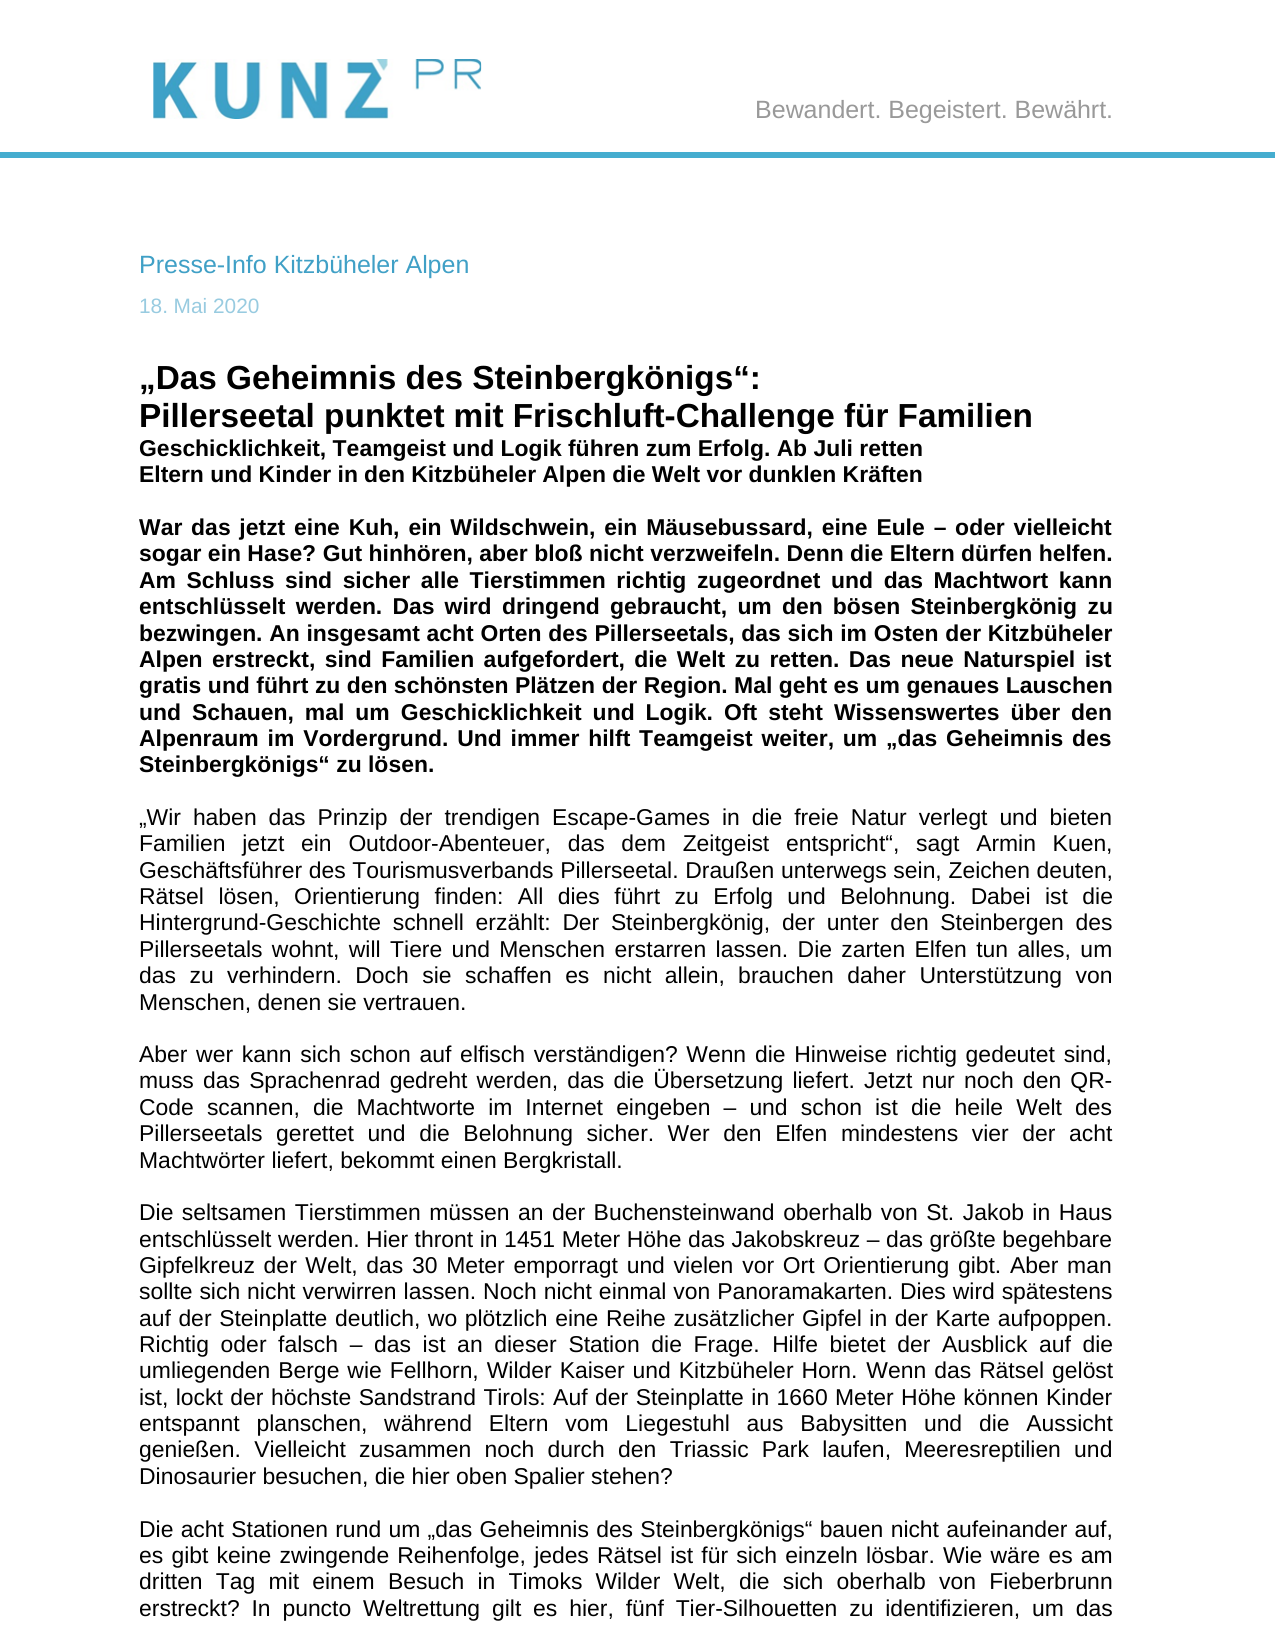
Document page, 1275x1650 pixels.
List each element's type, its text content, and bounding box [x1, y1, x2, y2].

picture [153, 59, 482, 119]
text Geschicklichkeit, Teamgeist und Logik führen zum Erfolg. Ab Juli retten [139, 435, 1113, 461]
text Eltern und Kinder in den Kitzbüheler Alpen die Welt vor dunklen Kräften [139, 461, 1113, 488]
text Presse-Info Kitzbüheler Alpen [139, 250, 1113, 279]
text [139, 1516, 1113, 1621]
text 18. Mai 2020 [139, 293, 1113, 317]
text Pillerseetal punktet mit Frischluft-Challenge für Familien [139, 397, 1113, 435]
text „Wir haben das Prinzip der trendigen Escape-Games in die freie Natur verlegt und bieten Familien jetzt ein Outdoor-Abenteuer, das dem Zeitgeist entspricht“, sagt Armin Kuen, Geschäftsführer des Tourismusverbands Pillerseetal. Draußen unterwegs sein, Zeichen deuten, Rätsel lösen, Orientierung finden: All dies führt zu Erfolg und Belohnung. Dabei ist die Hintergrund-Geschichte schnell erzählt: Der Steinbergkönig, der unter den Steinbergen des Pillerseetals wohnt, will Tiere und Menschen erstarren lassen. Die zarten Elfen tun alles, um das zu verhindern. Doch sie schaffen es nicht allein, brauchen daher Unterstützung von Menschen, denen sie vertrauen. [139, 804, 1113, 1015]
text „Das Geheimnis des Steinbergkönigs“: [139, 358, 1113, 397]
text Aber wer kann sich schon auf elfisch verständigen? Wenn die Hinweise richtig gedeutet sind, muss das Sprachenrad gedreht werden, das die Übersetzung liefert. Jetzt nur noch den QR-Code scannen, die Machtworte im Internet eingeben – und schon ist die heile Welt des Pillerseetals gerettet und die Belohnung sicher. Wer den Elfen mindestens vier der acht Machtwörter liefert, bekommt einen Bergkristall. [139, 1041, 1113, 1173]
text Die seltsamen Tierstimmen müssen an der Buchensteinwand oberhalb von St. Jakob in Haus entschlüsselt werden. Hier thront in 1451 Meter Höhe das Jakobskreuz – das größte begehbare Gipfelkreuz der Welt, das 30 Meter emporragt und vielen vor Ort Orientierung gibt. Aber man sollte sich nicht verwirren lassen. Noch nicht einmal von Panoramakarten. Dies wird spätestens auf der Steinplatte deutlich, wo plötzlich eine Reihe zusätzlicher Gipfel in der Karte aufpoppen. Richtig oder falsch – das ist an dieser Station die Frage. Hilfe bietet der Ausblick auf die umliegenden Berge wie Fellhorn, Wilder Kaiser und Kitzbüheler Horn. Wenn das Rätsel gelöst ist, lockt der höchste Sandstrand Tirols: Auf der Steinplatte in 1660 Meter Höhe können Kinder entspannt planschen, während Eltern vom Liegestuhl aus Babysitten und die Aussicht genießen. Vielleicht zusammen noch durch den Triassic Park laufen, Meeresreptilien und Dinosaurier besuchen, die hier oben Spalier stehen? [139, 1199, 1113, 1489]
text War das jetzt eine Kuh, ein Wildschwein, ein Mäusebussard, eine Eule – oder vielleicht sogar ein Hase? Gut hinhören, aber bloß nicht verzweifeln. Denn die Eltern dürfen helfen. Am Schluss sind sicher alle Tierstimmen richtig zugeordnet und das Machtwort kann entschlüsselt werden. Das wird dringend gebraucht, um den bösen Steinbergkönig zu bezwingen. An insgesamt acht Orten des Pillerseetals, das sich im Osten der Kitzbüheler Alpen erstreckt, sind Familien aufgefordert, die Welt zu retten. Das neue Naturspiel ist gratis und führt zu den schönsten Plätzen der Region. Mal geht es um genaues Lauschen und Schauen, mal um Geschicklichkeit und Logik. Oft steht Wissenswertes über den Alpenraum im Vordergrund. Und immer hilft Teamgeist weiter, um „das Geheimnis des Steinbergkönigs“ zu lösen. [139, 514, 1113, 778]
